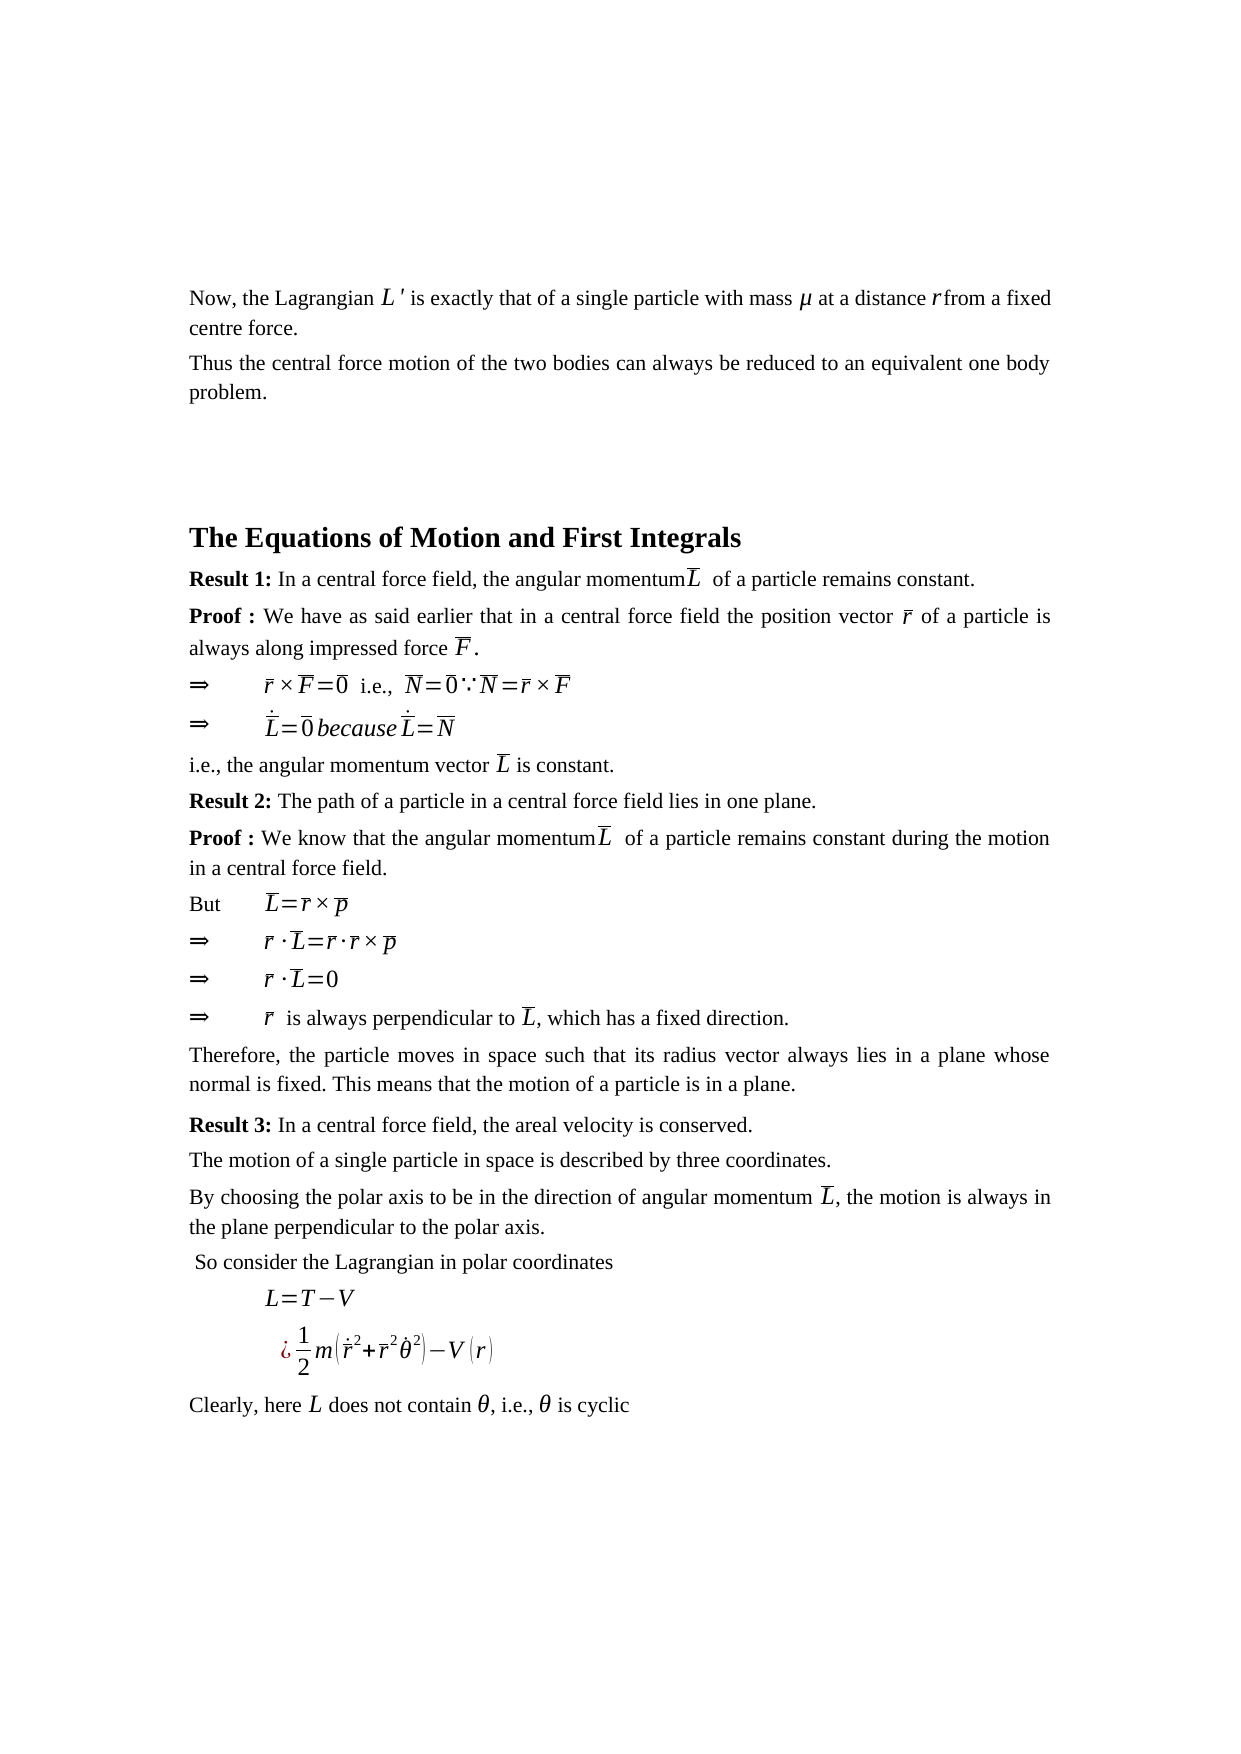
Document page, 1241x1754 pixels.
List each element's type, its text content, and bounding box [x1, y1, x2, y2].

text i.e., [189, 671, 1051, 699]
text i.e., the angular momentum vector is constant. [189, 751, 1051, 778]
text Now, the Lagrangian is exactly that of a single particle with mass at a distance from a fixed centre force. [189, 283, 1051, 340]
text Result 2: The path of a particle in a central force field lies in one plane. [189, 788, 1051, 813]
text Clearly, here does not contain , i.e., is cyclic [189, 1391, 1051, 1419]
text Result 3: In a central force field, the areal velocity is conserved. [189, 1112, 1051, 1137]
text But [189, 890, 1051, 917]
text Proof : We have as said earlier that in a central force field the position vector of a particle is always along impressed force [189, 602, 1051, 661]
text is always perpendicular to , which has a fixed direction. [189, 1004, 1051, 1032]
text By choosing the polar axis to be in the direction of angular momentum , the motion is always in the plane perpendicular to the polar axis. [189, 1183, 1051, 1239]
text Thus the central force motion of the two bodies can always be reduced to an equivalent one body problem. [189, 350, 1051, 404]
text So consider the Lagrangian in polar coordinates [189, 1249, 1051, 1274]
text The motion of a single particle in space is described by three coordinates. [189, 1147, 1051, 1173]
text Therefore, the particle moves in space such that its radius vector always lies in a plane whose normal is fixed. This means that the motion of a particle is in a plane. [189, 1042, 1051, 1096]
text The Equations of Motion and First Integrals [189, 520, 1051, 553]
text Proof : We know that the angular momentum of a particle remains constant during the motion in a central force field. [189, 823, 1051, 880]
text Result 1: In a central force field, the angular momentum of a particle remains constant. [189, 565, 1051, 592]
